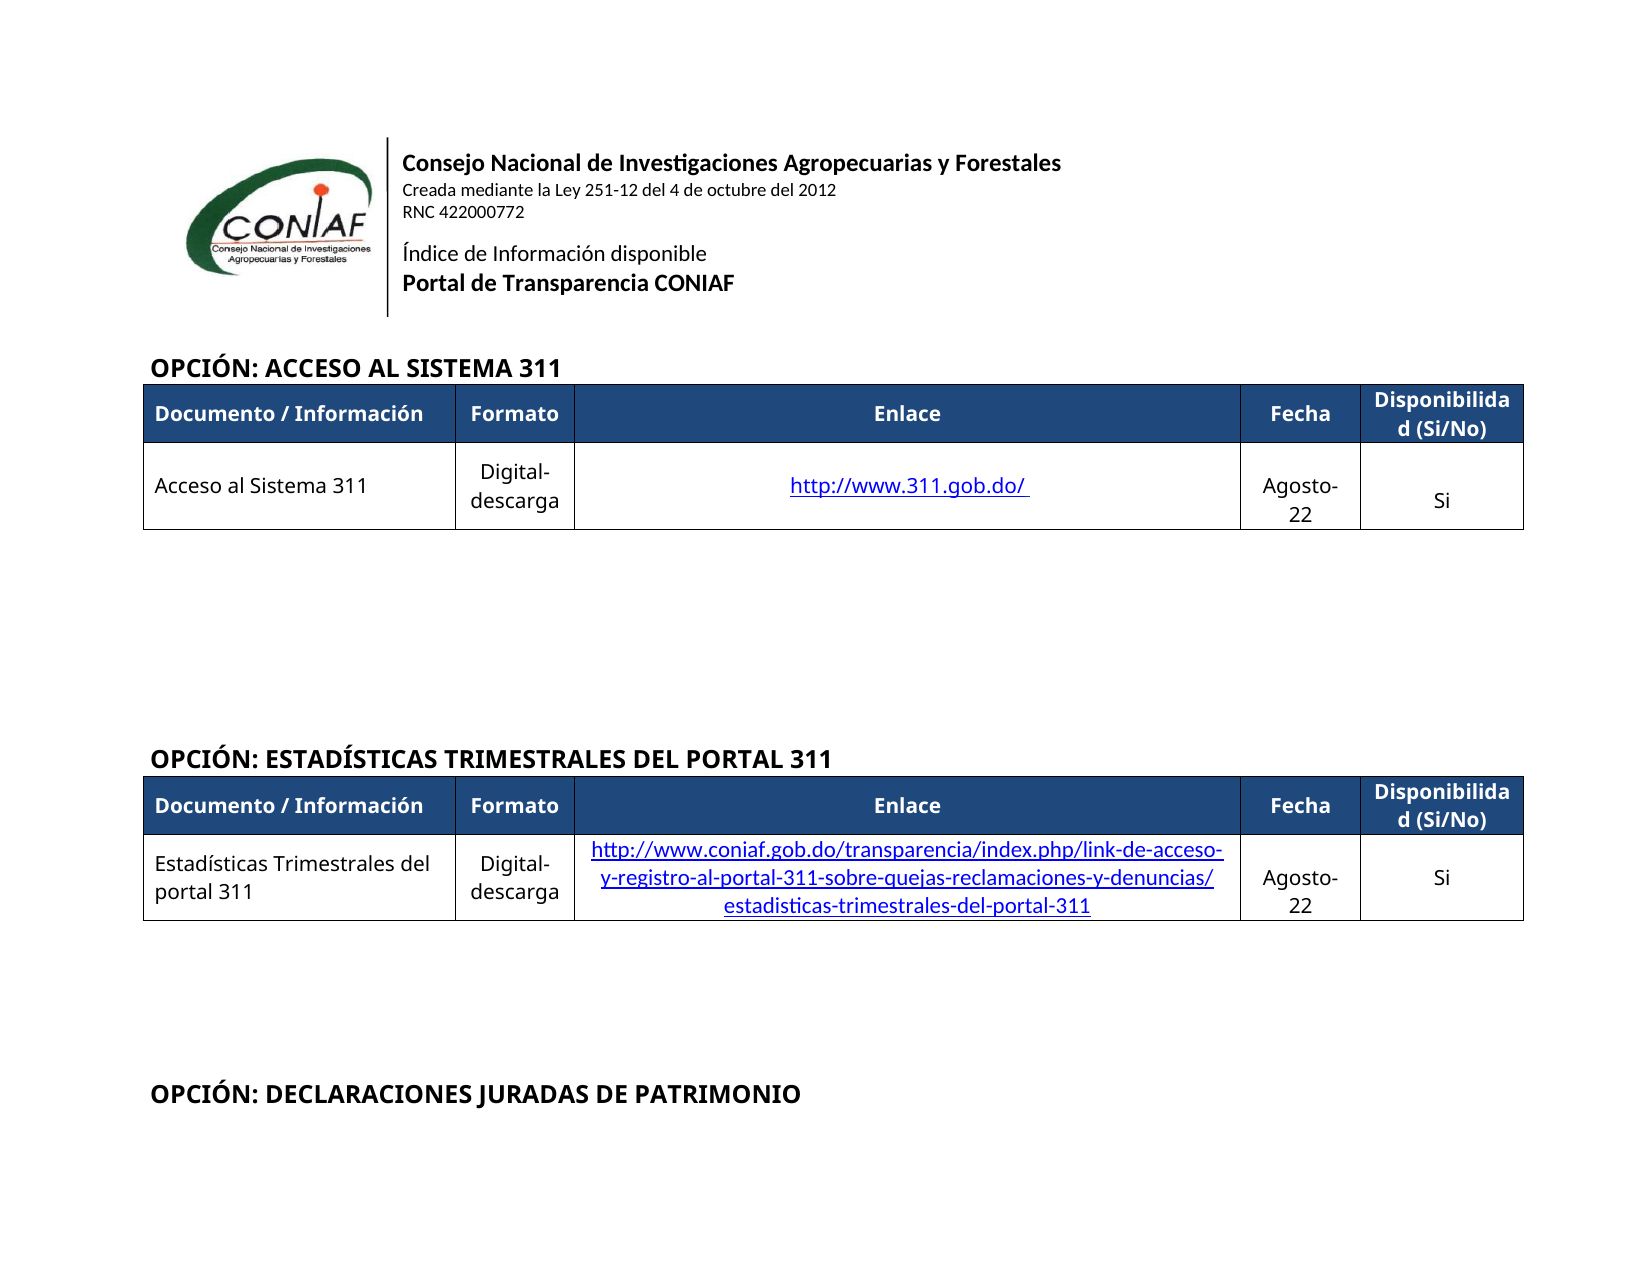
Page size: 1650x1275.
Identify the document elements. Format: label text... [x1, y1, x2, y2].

text OPCIÓN: DECLARACIONES JURADAS DE PATRIMONIO [150, 1076, 1500, 1110]
table_cell Acceso al Sistema 311 [144, 443, 455, 528]
table_header Formato [456, 777, 574, 834]
table_header Disponibilidad (Si/No) [1361, 385, 1523, 442]
text OPCIÓN: ESTADÍSTICAS TRIMESTRALES DEL PORTAL 311 [150, 742, 1500, 776]
table_header Fecha [1241, 777, 1360, 834]
table_header Disponibilidad (Si/No) [1361, 777, 1523, 834]
table_cell Si [1361, 835, 1523, 920]
table_header Enlace [575, 777, 1240, 834]
table_cell Digital-descarga [456, 443, 574, 528]
table_header Formato [456, 385, 574, 442]
table_cell http://www.311.gob.do/ [575, 443, 1240, 528]
table_cell Agosto-22 [1241, 443, 1360, 528]
table_header Documento / Información [144, 777, 455, 834]
table_header Enlace [575, 385, 1240, 442]
text OPCIÓN: ACCESO AL SISTEMA 311 [150, 350, 1500, 384]
table_cell Agosto-22 [1241, 835, 1360, 920]
table_header Fecha [1241, 385, 1360, 442]
table_cell Estadísticas Trimestrales del portal 311 [144, 835, 455, 920]
table_cell http://www.coniaf.gob.do/transparencia/index.php/link-de-acceso-y-registro-al-portal-311-sobre-quejas-reclamaciones-y-denuncias/estadisticas-trimestrales-del-portal-311 [575, 835, 1240, 920]
table_cell Digital-descarga [456, 835, 574, 920]
picture [181, 153, 375, 275]
table_cell Si [1361, 443, 1523, 528]
table_header Documento / Información [144, 385, 455, 442]
